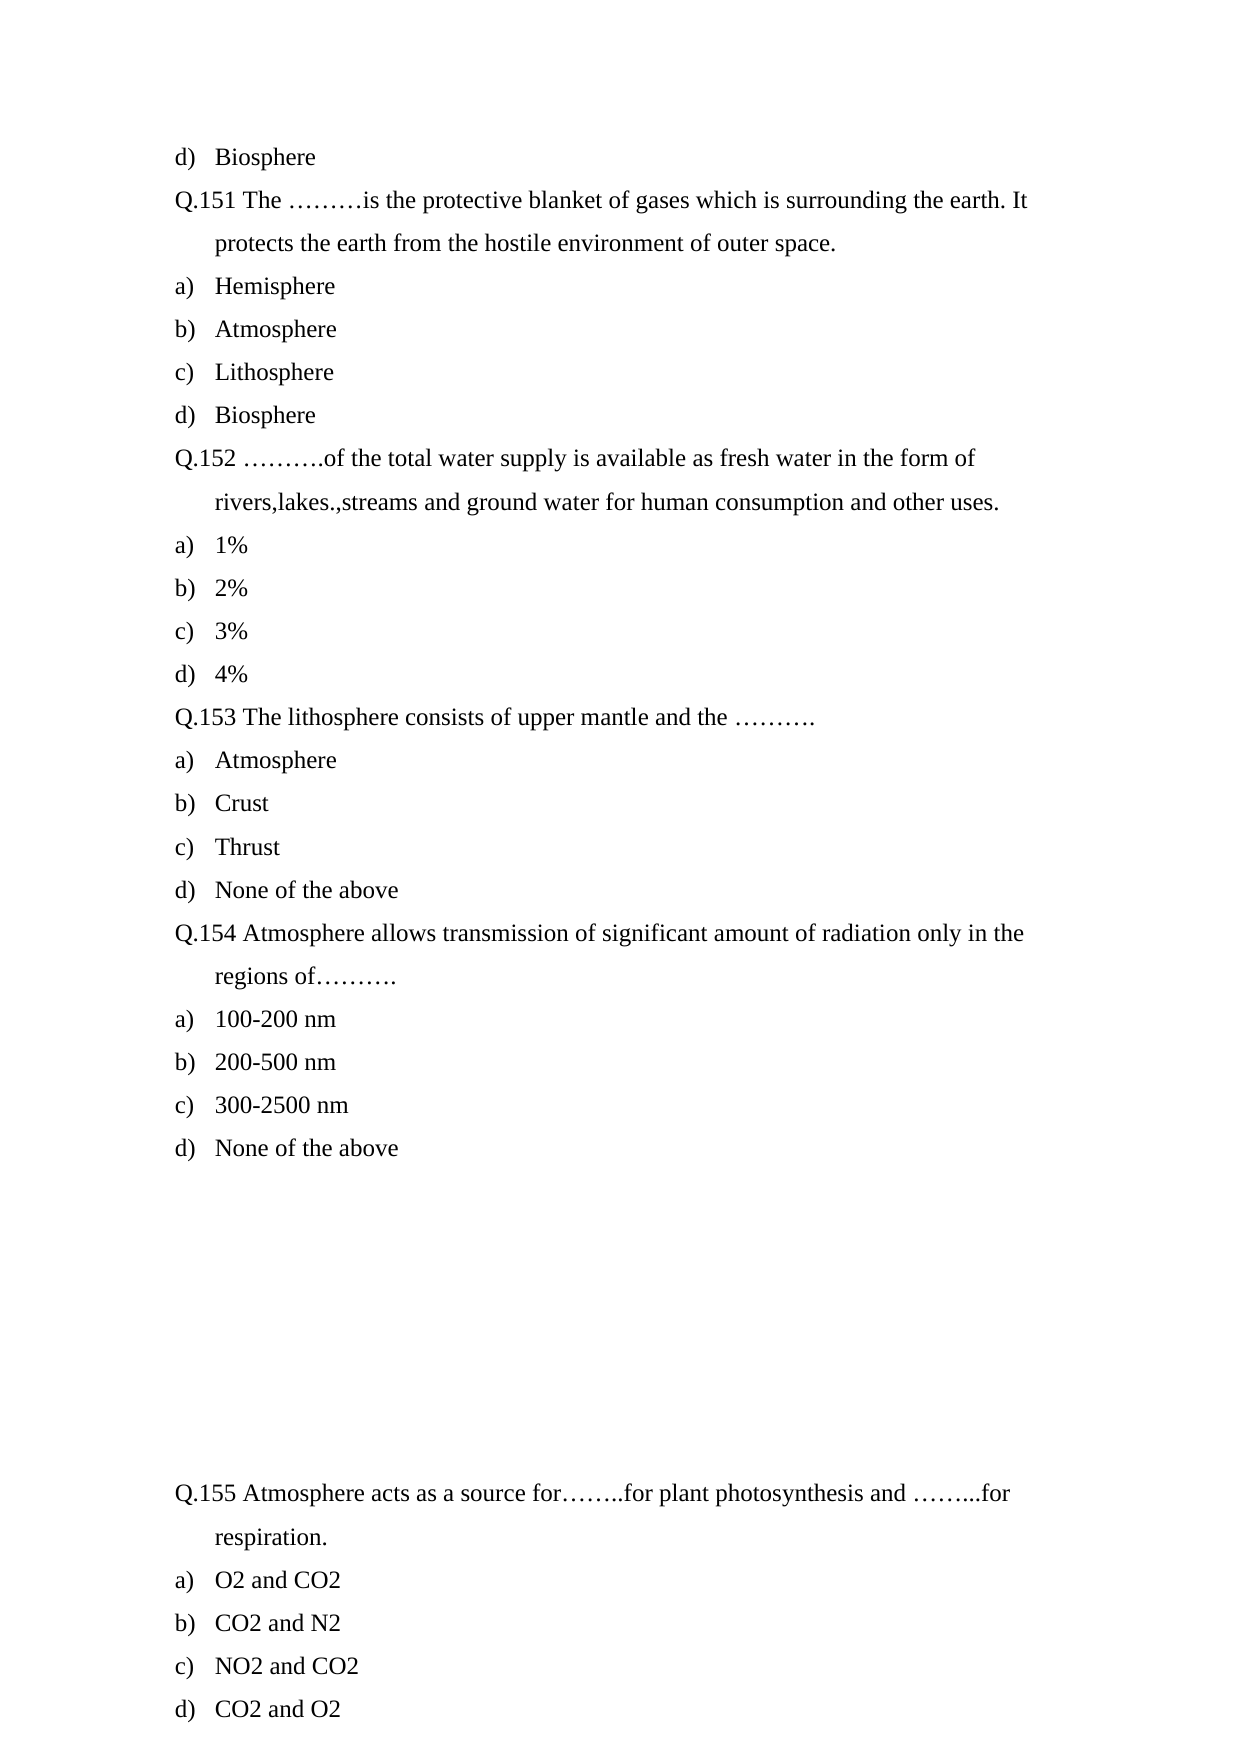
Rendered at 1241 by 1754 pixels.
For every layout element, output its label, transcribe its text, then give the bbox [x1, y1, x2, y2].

list d) None of the above [174, 1133, 1098, 1162]
list b) 2% [174, 573, 1098, 602]
list a) Hemisphere [174, 271, 1098, 300]
list a) O2 and CO2 [174, 1565, 1098, 1593]
list d) Biosphere [174, 142, 1098, 170]
list b) 200-500 nm [174, 1047, 1098, 1076]
list d) Biosphere [174, 400, 1098, 429]
list Q.154 Atmosphere allows transmission of significant amount of radiation only in the regions of………. [174, 918, 1098, 990]
list b) Atmosphere [174, 314, 1098, 343]
list d) CO2 and O2 [174, 1694, 1098, 1723]
list d) 4% [174, 659, 1098, 688]
list b) Crust [174, 788, 1098, 817]
list Q.153 The lithosphere consists of upper mantle and the ………. [174, 702, 1098, 731]
list b) CO2 and N2 [174, 1608, 1098, 1637]
list c) 300-2500 nm [174, 1090, 1098, 1119]
list a) Atmosphere [174, 745, 1098, 774]
list a) 100-200 nm [174, 1004, 1098, 1033]
list Q.155 Atmosphere acts as a source for……..for plant photosynthesis and ……...for respiration. [174, 1478, 1098, 1550]
list Q.151 The ………is the protective blanket of gases which is surrounding the earth. It protects the earth from the hostile environment of outer space. [174, 185, 1098, 257]
list c) 3% [174, 616, 1098, 645]
list Q.152 ……….of the total water supply is available as fresh water in the form of rivers,lakes.,streams and ground water for human consumption and other uses. [174, 443, 1098, 515]
list d) None of the above [174, 875, 1098, 903]
list c) Lithosphere [174, 357, 1098, 386]
list c) Thrust [174, 832, 1098, 860]
list c) NO2 and CO2 [174, 1651, 1098, 1680]
list a) 1% [174, 530, 1098, 558]
